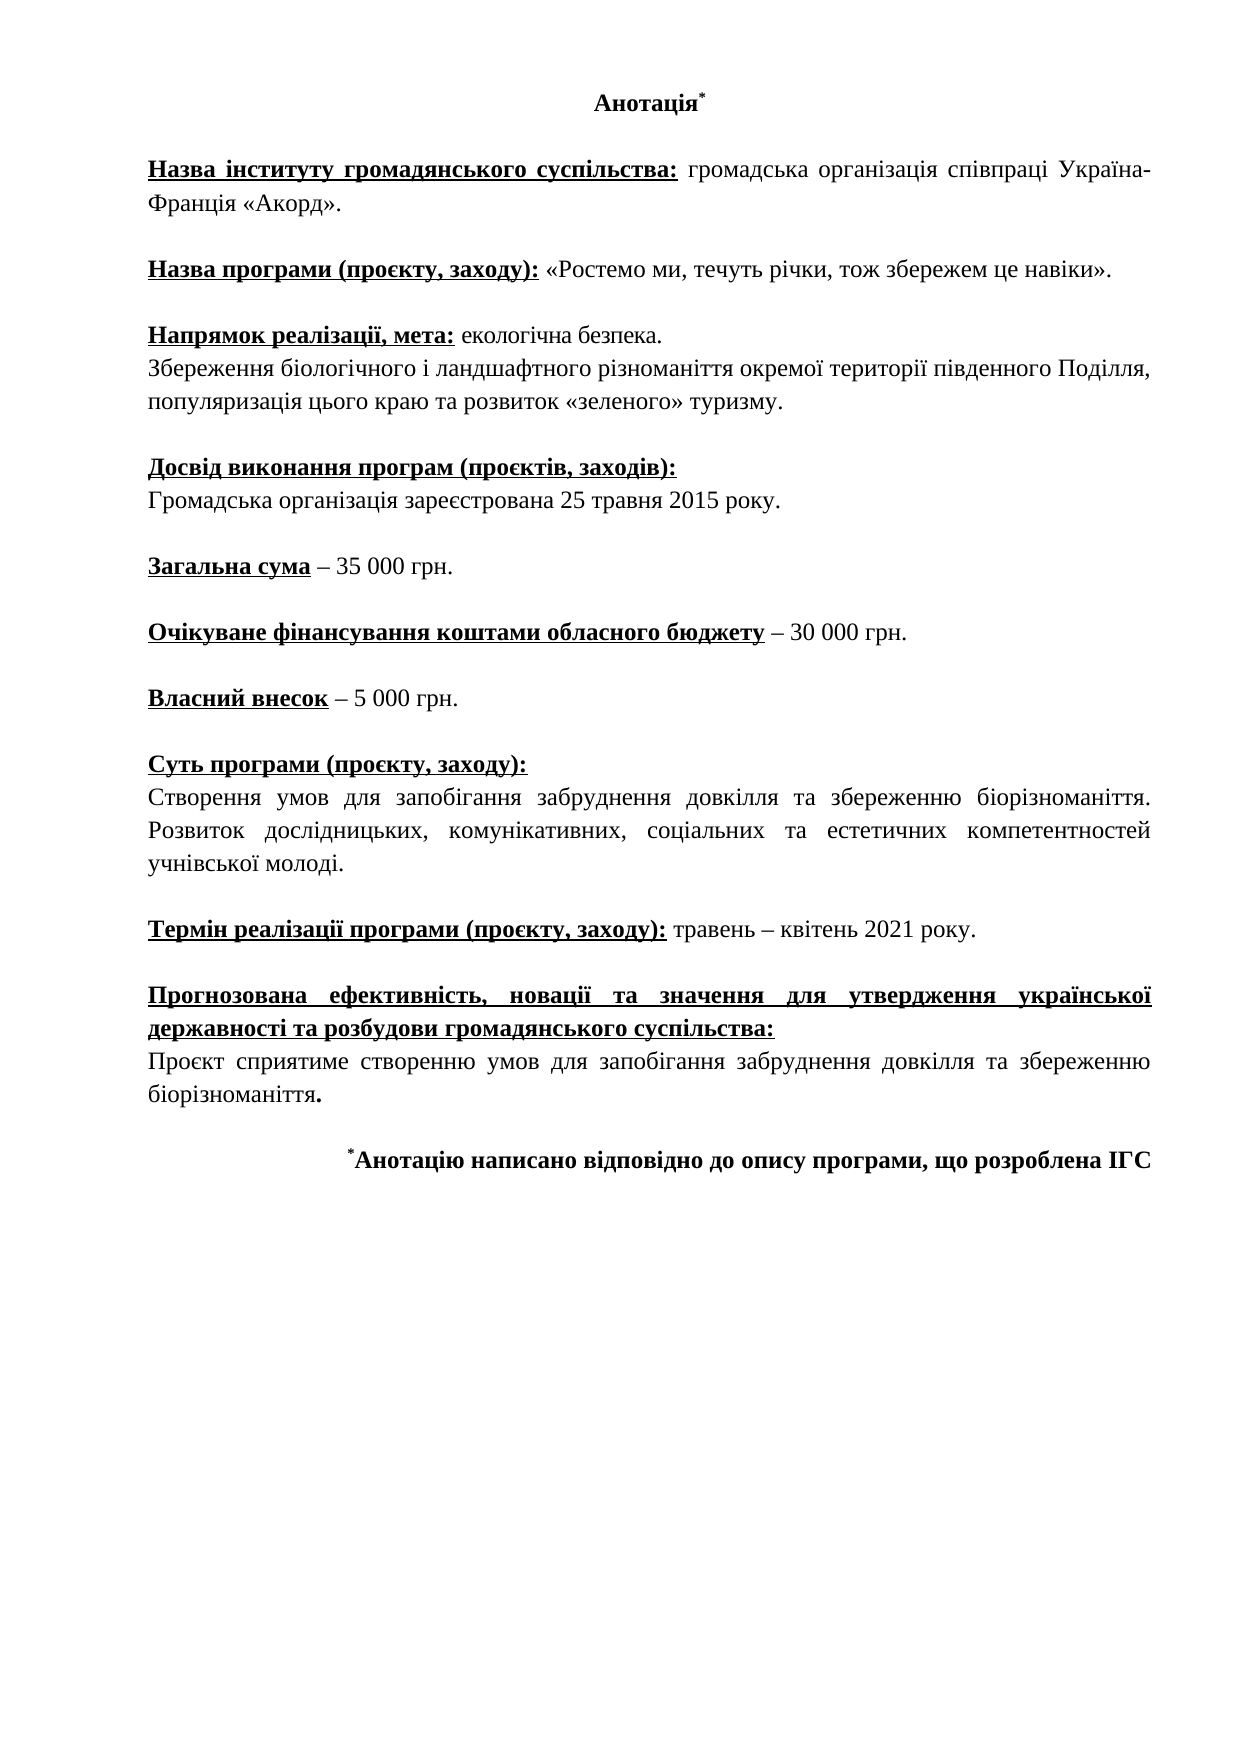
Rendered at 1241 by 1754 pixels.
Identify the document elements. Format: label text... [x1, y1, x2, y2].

text Назва програми (проєкту, заходу): «Ростемо ми, течуть річки, тож збережем це навіки». [148, 254, 1152, 282]
text Власний внесок – 5 000 грн. [148, 683, 1152, 712]
text Досвід виконання програм (проєктів, заходів): [148, 452, 1152, 481]
text Громадська організація зареєстрована 25 травня 2015 року. [148, 485, 1152, 513]
text Напрямок реалізації, мета: екологічна безпека. [148, 320, 1152, 348]
text Створення умов для запобігання забруднення довкілля та збереженню біорізноманіття. Розвиток дослідницьких, комунікативних, соціальних та естетичних компетентностей учнівської молоді. [148, 782, 1152, 877]
text Очікуване фінансування коштами обласного бюджету – 30 000 грн. [148, 617, 1152, 646]
text Збереження біологічного і ландшафтного різноманіття окремої території південного Поділля, популяризація цього краю та розвиток «зеленого» туризму. [148, 353, 1152, 414]
text Термін реалізації програми (проєкту, заходу): травень – квітень 2021 року. [148, 914, 1152, 943]
text Прогнозована ефективність, новації та значення для утвердження української державності та розбудови громадянського суспільства: [148, 1007, 1152, 1042]
text Анотація* [148, 88, 1152, 117]
text Загальна сума – 35 000 грн. [148, 551, 1152, 579]
text Назва інституту громадянського суспільства: громадська організація співпраці Україна-Франція «Акорд». [148, 154, 1152, 216]
text Прогнозована ефективність, новації та значення для утвердження української державності та розбудови громадянського суспільства: [148, 980, 1152, 1005]
text Суть програми (проєкту, заходу): [148, 749, 1152, 778]
text Проєкт сприятиме створенню умов для запобігання забруднення довкілля та збереженню біорізноманіття. [148, 1046, 1152, 1108]
text *Анотацію написано відповідно до опису програми, що розроблена ІГС [148, 1145, 1152, 1174]
